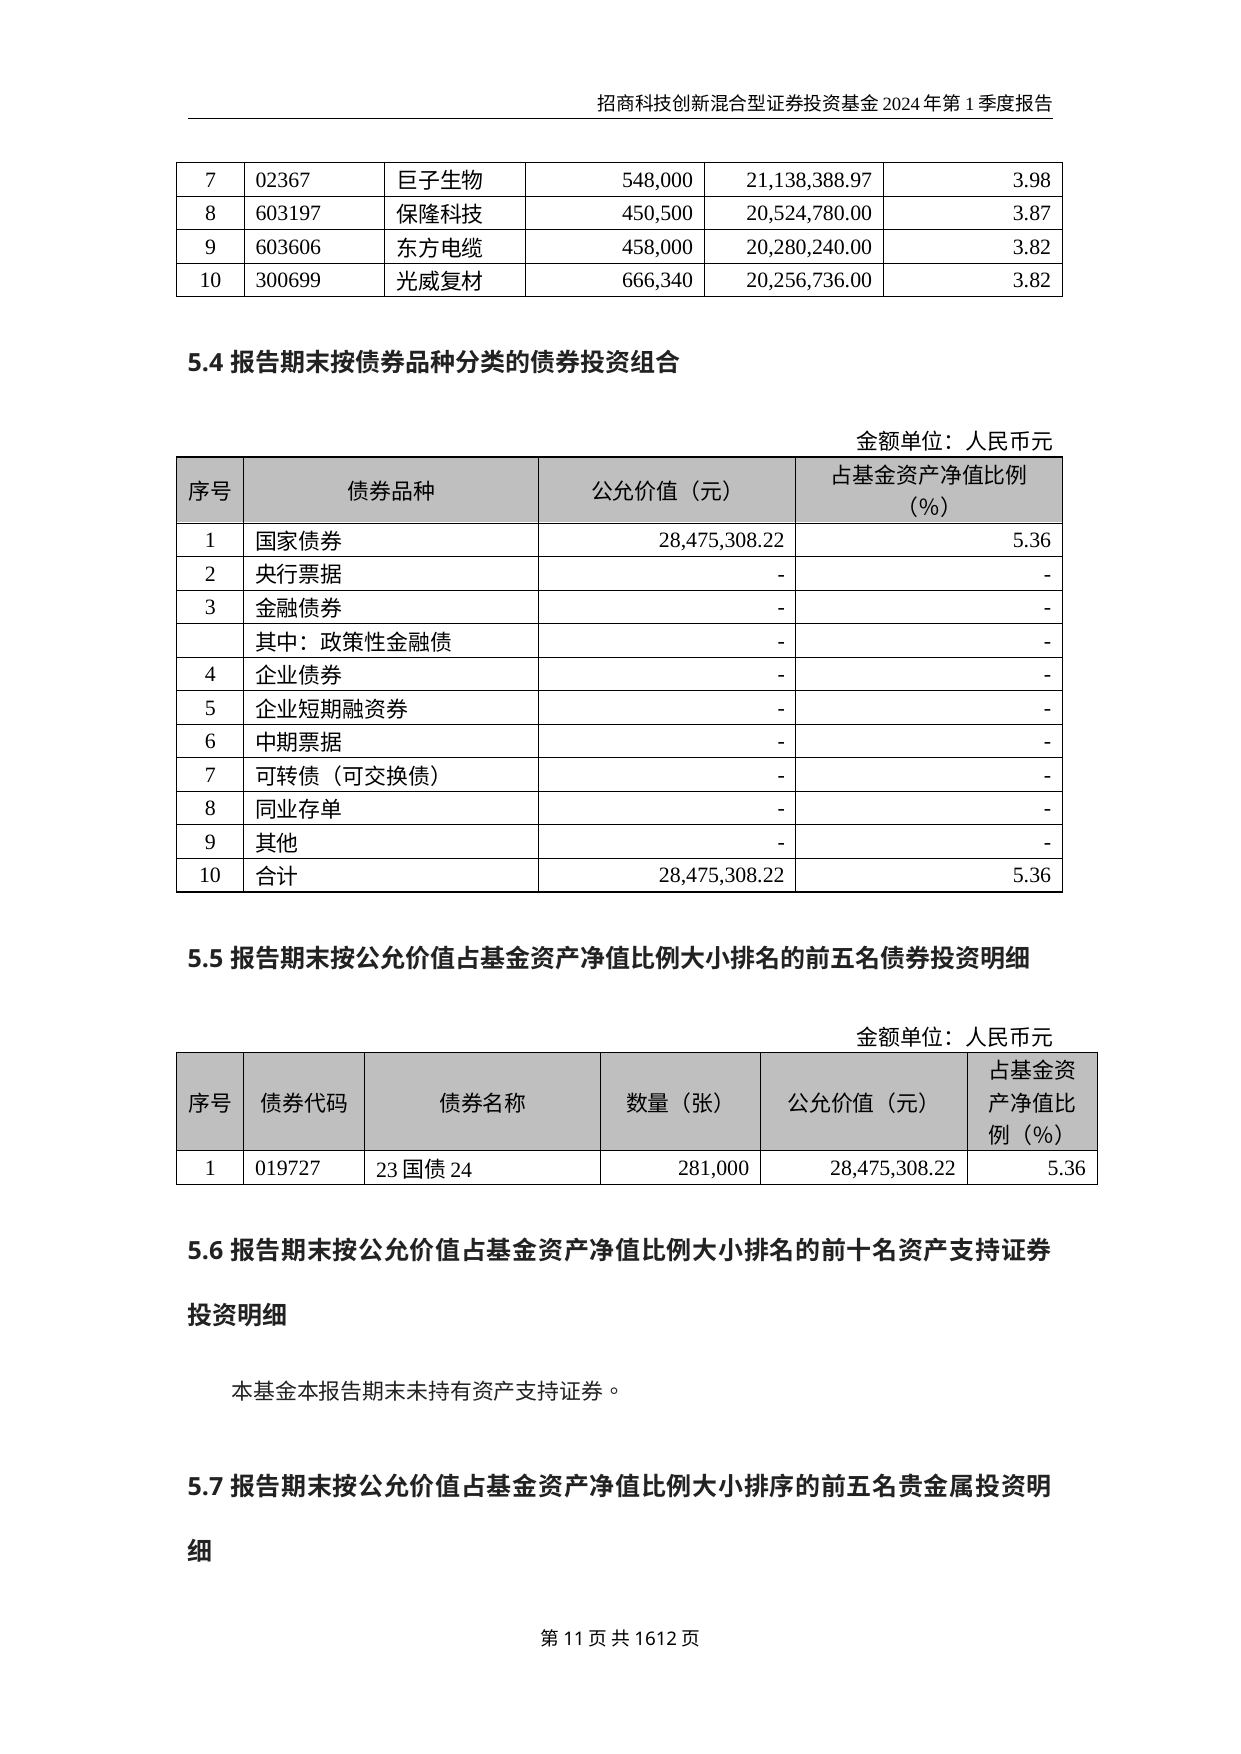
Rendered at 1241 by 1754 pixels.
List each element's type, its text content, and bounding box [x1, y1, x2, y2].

table_cell 其中：政策性金融债 [244, 624, 538, 657]
table_cell - [796, 591, 1062, 623]
table_cell 4 [177, 658, 243, 690]
table_cell 3.87 [884, 197, 1062, 229]
table_cell 20,524,780.00 [705, 197, 883, 229]
table_cell 21,138,388.97 [705, 163, 883, 196]
table_cell - [539, 725, 795, 757]
table_cell 5.36 [968, 1151, 1097, 1184]
table_cell 5.36 [796, 524, 1062, 556]
table_cell 3.82 [884, 230, 1062, 263]
table_cell 合计 [244, 859, 538, 891]
table_cell 20,256,736.00 [705, 264, 883, 296]
table_header 公允价值（元） [761, 1053, 967, 1150]
table_cell 企业短期融资券 [244, 691, 538, 724]
table_cell 8 [177, 792, 243, 824]
table_cell 8 [177, 197, 244, 229]
text 报告期末按公允价值占基金资产净值比例大小排序的前五名贵金属投资明细 [187, 1453, 1053, 1583]
table_cell 3.98 [884, 163, 1062, 196]
table_cell - [539, 658, 795, 690]
table_cell 28,475,308.22 [539, 859, 795, 891]
table_cell 6 [177, 725, 243, 757]
text 报告期末按债券品种分类的债券投资组合 [187, 330, 1053, 395]
table_cell 3.82 [884, 264, 1062, 296]
table_cell 1 [177, 1151, 243, 1184]
text 报告期末按公允价值占基金资产净值比例大小排名的前五名债券投资明细 [187, 925, 1053, 990]
table_cell 9 [177, 230, 244, 263]
table_header 占基金资产净值比例（％） [796, 458, 1062, 522]
table_cell - [796, 825, 1062, 858]
table_cell - [539, 758, 795, 791]
table_cell 中期票据 [244, 725, 538, 757]
table_cell - [539, 691, 795, 724]
table_cell 国家债券 [244, 524, 538, 556]
table_cell 东方电缆 [385, 230, 525, 263]
table_cell 300699 [245, 264, 384, 296]
table_cell - [539, 591, 795, 623]
table_cell 20,280,240.00 [705, 230, 883, 263]
table_cell 450,500 [526, 197, 704, 229]
table_cell - [539, 825, 795, 858]
table_cell 光威复材 [385, 264, 525, 296]
table_cell 9 [177, 825, 243, 858]
table_cell - [796, 691, 1062, 724]
table_header 序号 [177, 1053, 243, 1150]
table_cell 458,000 [526, 230, 704, 263]
table_cell 666,340 [526, 264, 704, 296]
table_cell - [539, 624, 795, 657]
table_cell 603197 [245, 197, 384, 229]
table_cell 603606 [245, 230, 384, 263]
table_cell 央行票据 [244, 557, 538, 589]
table_cell - [539, 792, 795, 824]
table_cell [177, 624, 243, 657]
table_cell - [796, 725, 1062, 757]
table_header 数量（张） [601, 1053, 760, 1150]
text 本基金本报告期末未持有资产支持证券。 [187, 1376, 1053, 1406]
table_cell 28,475,308.22 [761, 1151, 967, 1184]
table_cell - [796, 658, 1062, 690]
table_cell 019727 [244, 1151, 364, 1184]
table_cell 保隆科技 [385, 197, 525, 229]
table_cell 7 [177, 163, 244, 196]
table_cell 巨子生物 [385, 163, 525, 196]
table_cell 548,000 [526, 163, 704, 196]
table_cell - [796, 624, 1062, 657]
table_cell 5.36 [796, 859, 1062, 891]
table_cell 可转债（可交换债） [244, 758, 538, 791]
table_cell 7 [177, 758, 243, 791]
table_header 债券品种 [244, 458, 538, 522]
table_cell - [796, 557, 1062, 589]
table_cell - [796, 792, 1062, 824]
table_header 债券名称 [365, 1053, 600, 1150]
table_header 公允价值（元） [539, 458, 795, 522]
table_cell 企业债券 [244, 658, 538, 690]
table_cell 281,000 [601, 1151, 760, 1184]
table_cell 3 [177, 591, 243, 623]
table_cell 28,475,308.22 [539, 524, 795, 556]
table_cell 02367 [245, 163, 384, 196]
table_cell 同业存单 [244, 792, 538, 824]
table_cell 其他 [244, 825, 538, 858]
table_cell 金融债券 [244, 591, 538, 623]
table_header 占基金资产净值比例（％） [968, 1053, 1097, 1150]
table_cell 10 [177, 859, 243, 891]
text 金额单位：人民币元 [187, 1019, 1053, 1052]
table_cell 1 [177, 524, 243, 556]
table_cell - [539, 557, 795, 589]
table_header 序号 [177, 458, 243, 522]
table_cell 10 [177, 264, 244, 296]
table_header 债券代码 [244, 1053, 364, 1150]
text 报告期末按公允价值占基金资产净值比例大小排名的前十名资产支持证券投资明细 [187, 1217, 1053, 1347]
table_cell 5 [177, 691, 243, 724]
table_cell - [796, 758, 1062, 791]
text 金额单位：人民币元 [187, 424, 1053, 456]
table_cell 2 [177, 557, 243, 589]
table_cell 23国债24 [365, 1151, 600, 1184]
